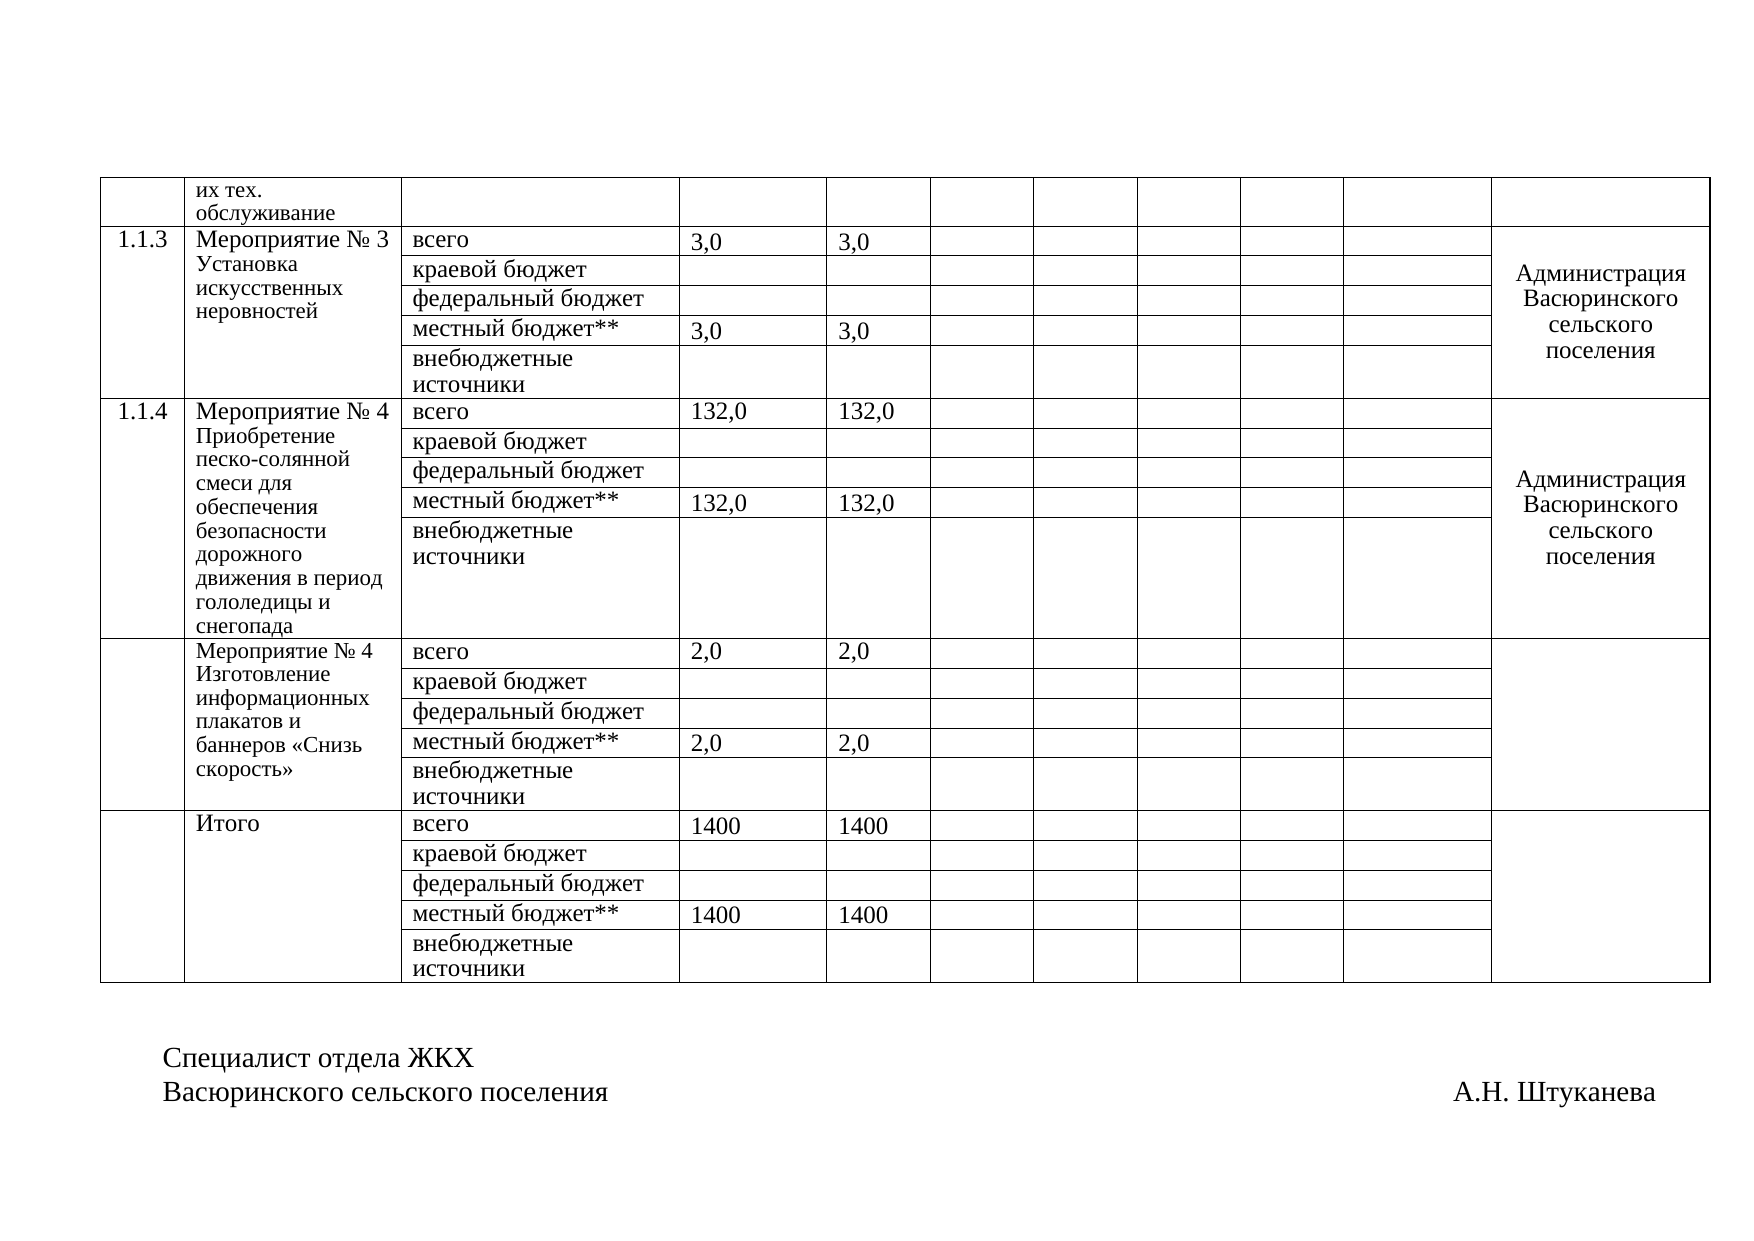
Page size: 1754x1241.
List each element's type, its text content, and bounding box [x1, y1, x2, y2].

table_cell [1034, 518, 1137, 638]
table_cell [931, 429, 1033, 457]
table_cell [931, 346, 1033, 398]
table_cell [1034, 729, 1137, 757]
table_cell [1138, 841, 1240, 870]
table_cell [1138, 458, 1240, 487]
table_cell [680, 871, 826, 899]
table_cell [1241, 256, 1343, 285]
table_cell [1034, 901, 1137, 929]
table_cell [101, 811, 184, 982]
table_cell [1241, 729, 1343, 757]
table_cell [1138, 518, 1240, 638]
table_cell [827, 178, 930, 226]
table_cell 1.1.4 [101, 399, 184, 638]
table_cell [931, 286, 1033, 315]
table_cell 1400 [827, 901, 930, 929]
table_cell [680, 758, 826, 810]
table_cell федеральный бюджет [402, 458, 679, 487]
table_cell [1138, 286, 1240, 315]
table_cell [827, 256, 930, 285]
table_cell федеральный бюджет [402, 286, 679, 315]
table_cell местный бюджет** [402, 901, 679, 929]
table_cell [1344, 256, 1491, 285]
table_cell 1400 [680, 811, 826, 840]
table_cell внебюджетные источники [402, 518, 679, 638]
table_cell [1034, 699, 1137, 727]
table_cell [1241, 811, 1343, 840]
table_cell [1344, 841, 1491, 870]
table_cell всего [402, 399, 679, 427]
table_cell [827, 669, 930, 698]
text Специалист отдела ЖКХ [88, 1041, 1636, 1074]
table_cell [1492, 811, 1709, 982]
table_cell [1034, 488, 1137, 517]
table_cell [1492, 639, 1709, 810]
table_cell [680, 458, 826, 487]
table_cell [1138, 699, 1240, 727]
table_cell [1034, 256, 1137, 285]
table_cell [827, 871, 930, 899]
table_cell 1400 [827, 811, 930, 840]
table_cell краевой бюджет [402, 669, 679, 698]
table_cell 1.1.3 [101, 227, 184, 398]
table_cell [1138, 729, 1240, 757]
table_cell [1344, 286, 1491, 315]
table_cell [1138, 669, 1240, 698]
table_cell [680, 699, 826, 727]
table_cell [1034, 458, 1137, 487]
table_cell 132,0 [680, 488, 826, 517]
table_cell [1138, 871, 1240, 899]
table_cell Администрация Васюринского сельского поселения [1492, 399, 1709, 638]
table_cell [1034, 346, 1137, 398]
table_cell [1034, 841, 1137, 870]
table_cell [1344, 669, 1491, 698]
table_cell 2,0 [680, 639, 826, 668]
table_cell [827, 518, 930, 638]
table_cell [101, 639, 184, 810]
table_cell [931, 669, 1033, 698]
table_cell [1138, 758, 1240, 810]
table_cell 3,0 [680, 316, 826, 345]
table_cell [827, 346, 930, 398]
table_cell [827, 930, 930, 982]
table_cell 132,0 [827, 488, 930, 517]
table_cell [1241, 458, 1343, 487]
table_cell [680, 669, 826, 698]
table_cell [827, 286, 930, 315]
table_cell 132,0 [827, 399, 930, 427]
table_cell [1241, 488, 1343, 517]
table_cell [931, 518, 1033, 638]
table_cell [931, 729, 1033, 757]
table_cell [1241, 316, 1343, 345]
table_cell [1344, 639, 1491, 668]
table_cell [1138, 346, 1240, 398]
table_cell [931, 639, 1033, 668]
table_cell [1344, 518, 1491, 638]
table_cell Мероприятие № 4 Изготовление информационных плакатов и баннеров «Снизь скорость» [185, 639, 401, 810]
table_cell местный бюджет** [402, 316, 679, 345]
table_cell Итого [185, 811, 401, 982]
table_cell [827, 758, 930, 810]
table_cell [1034, 930, 1137, 982]
table_cell [931, 758, 1033, 810]
table_cell [931, 227, 1033, 255]
table_cell [1138, 930, 1240, 982]
table_cell [1034, 669, 1137, 698]
table_cell [931, 458, 1033, 487]
table_cell 3,0 [827, 227, 930, 255]
table_cell [1344, 178, 1491, 226]
table_cell [1344, 429, 1491, 457]
table_cell [1344, 871, 1491, 899]
table_cell [1344, 488, 1491, 517]
table_cell [1241, 758, 1343, 810]
table_cell [931, 841, 1033, 870]
table_cell [1241, 669, 1343, 698]
table_cell [1241, 399, 1343, 427]
table_cell 132,0 [680, 399, 826, 427]
table_cell [827, 458, 930, 487]
table_cell [1241, 699, 1343, 727]
table_cell 3,0 [680, 227, 826, 255]
table_cell [1241, 286, 1343, 315]
table_cell всего [402, 227, 679, 255]
table_cell [1138, 256, 1240, 285]
table_cell [680, 286, 826, 315]
table_cell [680, 346, 826, 398]
table_cell [931, 178, 1033, 226]
table_cell [1241, 346, 1343, 398]
table_cell [1344, 811, 1491, 840]
table_cell [1138, 399, 1240, 427]
table_cell [827, 429, 930, 457]
table_cell всего [402, 639, 679, 668]
table_cell [1241, 227, 1343, 255]
table_cell 1400 [680, 901, 826, 929]
table_cell [931, 871, 1033, 899]
table_cell внебюджетные источники [402, 346, 679, 398]
table_cell [1344, 758, 1491, 810]
table_cell [827, 699, 930, 727]
table_cell [931, 930, 1033, 982]
table_cell [1034, 758, 1137, 810]
table_cell [1344, 316, 1491, 345]
table_cell [1344, 699, 1491, 727]
table_cell [680, 178, 826, 226]
table_cell [1344, 399, 1491, 427]
table_cell [1138, 227, 1240, 255]
table_cell федеральный бюджет [402, 699, 679, 727]
table_cell [1241, 178, 1343, 226]
table_cell 2,0 [827, 729, 930, 757]
table_cell [1344, 930, 1491, 982]
table_cell федеральный бюджет [402, 871, 679, 899]
table_cell внебюджетные источники [402, 930, 679, 982]
table_cell краевой бюджет [402, 256, 679, 285]
table_cell [931, 316, 1033, 345]
table_cell [931, 811, 1033, 840]
table_cell местный бюджет** [402, 488, 679, 517]
table_cell внебюджетные источники [402, 758, 679, 810]
table_cell [1138, 178, 1240, 226]
table_cell [1138, 429, 1240, 457]
table_cell [1344, 458, 1491, 487]
table_cell краевой бюджет [402, 841, 679, 870]
table_cell краевой бюджет [402, 429, 679, 457]
table_cell [1034, 429, 1137, 457]
table_cell [931, 488, 1033, 517]
table_cell [1241, 901, 1343, 929]
table_cell [1034, 639, 1137, 668]
table_cell Мероприятие № 3 Установка искусственных неровностей [185, 227, 401, 398]
table_cell [1034, 316, 1137, 345]
table_cell [1344, 227, 1491, 255]
table_cell [1344, 346, 1491, 398]
table_cell [931, 699, 1033, 727]
table_cell [680, 841, 826, 870]
table_cell [931, 901, 1033, 929]
table_cell [1241, 429, 1343, 457]
table_cell [1241, 930, 1343, 982]
table_cell 3,0 [827, 316, 930, 345]
table_cell [1034, 399, 1137, 427]
table_cell [1138, 901, 1240, 929]
table_cell [680, 256, 826, 285]
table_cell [1492, 227, 1709, 398]
table_cell [1034, 871, 1137, 899]
table_cell [680, 429, 826, 457]
table_cell [931, 256, 1033, 285]
table_cell [680, 930, 826, 982]
table_cell всего [402, 811, 679, 840]
table_cell [1344, 729, 1491, 757]
table_cell [1138, 488, 1240, 517]
table_cell 2,0 [680, 729, 826, 757]
table_cell [1241, 871, 1343, 899]
table_cell [1138, 639, 1240, 668]
table_cell местный бюджет** [402, 729, 679, 757]
table_cell [1138, 316, 1240, 345]
table_cell [1034, 811, 1137, 840]
table_cell [827, 841, 930, 870]
table_cell [1344, 901, 1491, 929]
table_cell [680, 518, 826, 638]
table_cell [1241, 841, 1343, 870]
table_cell [1034, 227, 1137, 255]
text Васюринского сельского поселения А.Н. Штуканева [162, 1074, 1665, 1108]
table_cell [1241, 518, 1343, 638]
table_cell 2,0 [827, 639, 930, 668]
table_cell [1034, 286, 1137, 315]
table_cell Мероприятие № 4 Приобретение песко-солянной смеси для обеспечения безопасности дорожного движения в период гололедицы и снегопада [185, 399, 401, 638]
table_cell [1034, 178, 1137, 226]
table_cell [402, 178, 679, 226]
table_cell [931, 399, 1033, 427]
table_cell [1241, 639, 1343, 668]
table_cell [1138, 811, 1240, 840]
